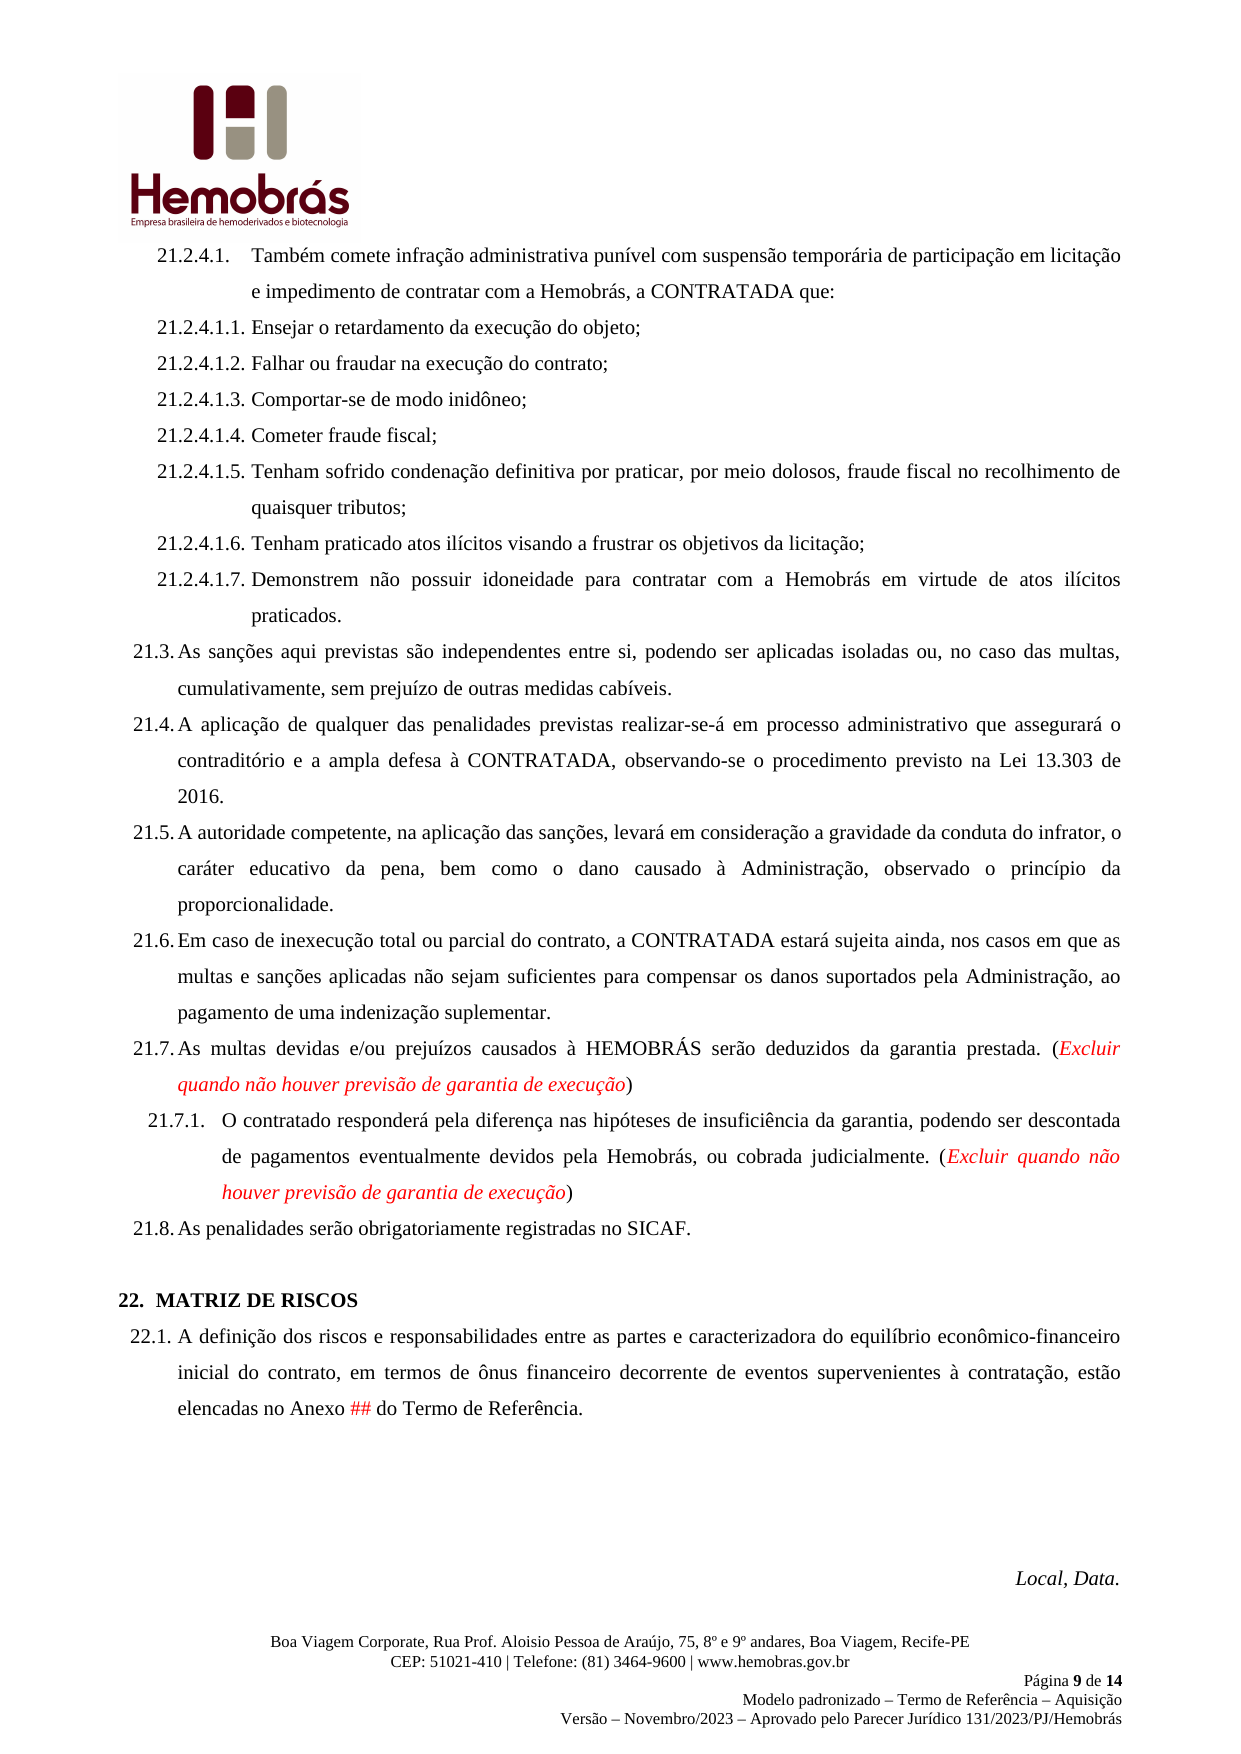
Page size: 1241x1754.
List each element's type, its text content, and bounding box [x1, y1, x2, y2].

list Ensejar o retardamento da execução do objeto; [157, 315, 1122, 339]
list A definição dos riscos e responsabilidades entre as partes e caracterizadora do equilíbrio econômico-financeiro inicial do contrato, em termos de ônus financeiro decorrente de eventos supervenientes à contratação, estão elencadas no Anexo ## do Termo de Referência. [130, 1324, 1122, 1420]
list As sanções aqui previstas são independentes entre si, podendo ser aplicadas isoladas ou, no caso das multas, cumulativamente, sem prejuízo de outras medidas cabíveis. [133, 639, 1122, 699]
list Comportar-se de modo inidôneo; [157, 387, 1122, 411]
list Tenham sofrido condenação definitiva por praticar, por meio dolosos, fraude fiscal no recolhimento de quaisquer tributos; [157, 459, 1122, 519]
list MATRIZ DE RISCOS [118, 1288, 1122, 1312]
picture [118, 73, 362, 243]
text Local, Data. [156, 1566, 1122, 1590]
list Falhar ou fraudar na execução do contrato; [157, 351, 1122, 375]
list As penalidades serão obrigatoriamente registradas no SICAF. [133, 1216, 1122, 1240]
list A autoridade competente, na aplicação das sanções, levará em consideração a gravidade da conduta do infrator, o caráter educativo da pena, bem como o dano causado à Administração, observado o princípio da proporcionalidade. [133, 820, 1122, 916]
list As multas devidas e/ou prejuízos causados à HEMOBRÁS serão deduzidos da garantia prestada. (Excluir quando não houver previsão de garantia de execução) [133, 1036, 1122, 1096]
list O contratado responderá pela diferença nas hipóteses de insuficiência da garantia, podendo ser descontada de pagamentos eventualmente devidos pela Hemobrás, ou cobrada judicialmente. (Excluir quando não houver previsão de garantia de execução) [148, 1108, 1122, 1204]
list Cometer fraude fiscal; [157, 423, 1122, 447]
list Demonstrem não possuir idoneidade para contratar com a Hemobrás em virtude de atos ilícitos praticados. [157, 567, 1122, 627]
list A aplicação de qualquer das penalidades previstas realizar-se-á em processo administrativo que assegurará o contraditório e a ampla defesa à CONTRATADA, observando-se o procedimento previsto na Lei 13.303 de 2016. [133, 712, 1122, 808]
list Em caso de inexecução total ou parcial do contrato, a CONTRATADA estará sujeita ainda, nos casos em que as multas e sanções aplicadas não sejam suficientes para compensar os danos suportados pela Administração, ao pagamento de uma indenização suplementar. [133, 928, 1122, 1024]
list Tenham praticado atos ilícitos visando a frustrar os objetivos da licitação; [157, 531, 1122, 555]
list Também comete infração administrativa punível com suspensão temporária de participação em licitação e impedimento de contratar com a Hemobrás, a CONTRATADA que: [157, 243, 1122, 303]
